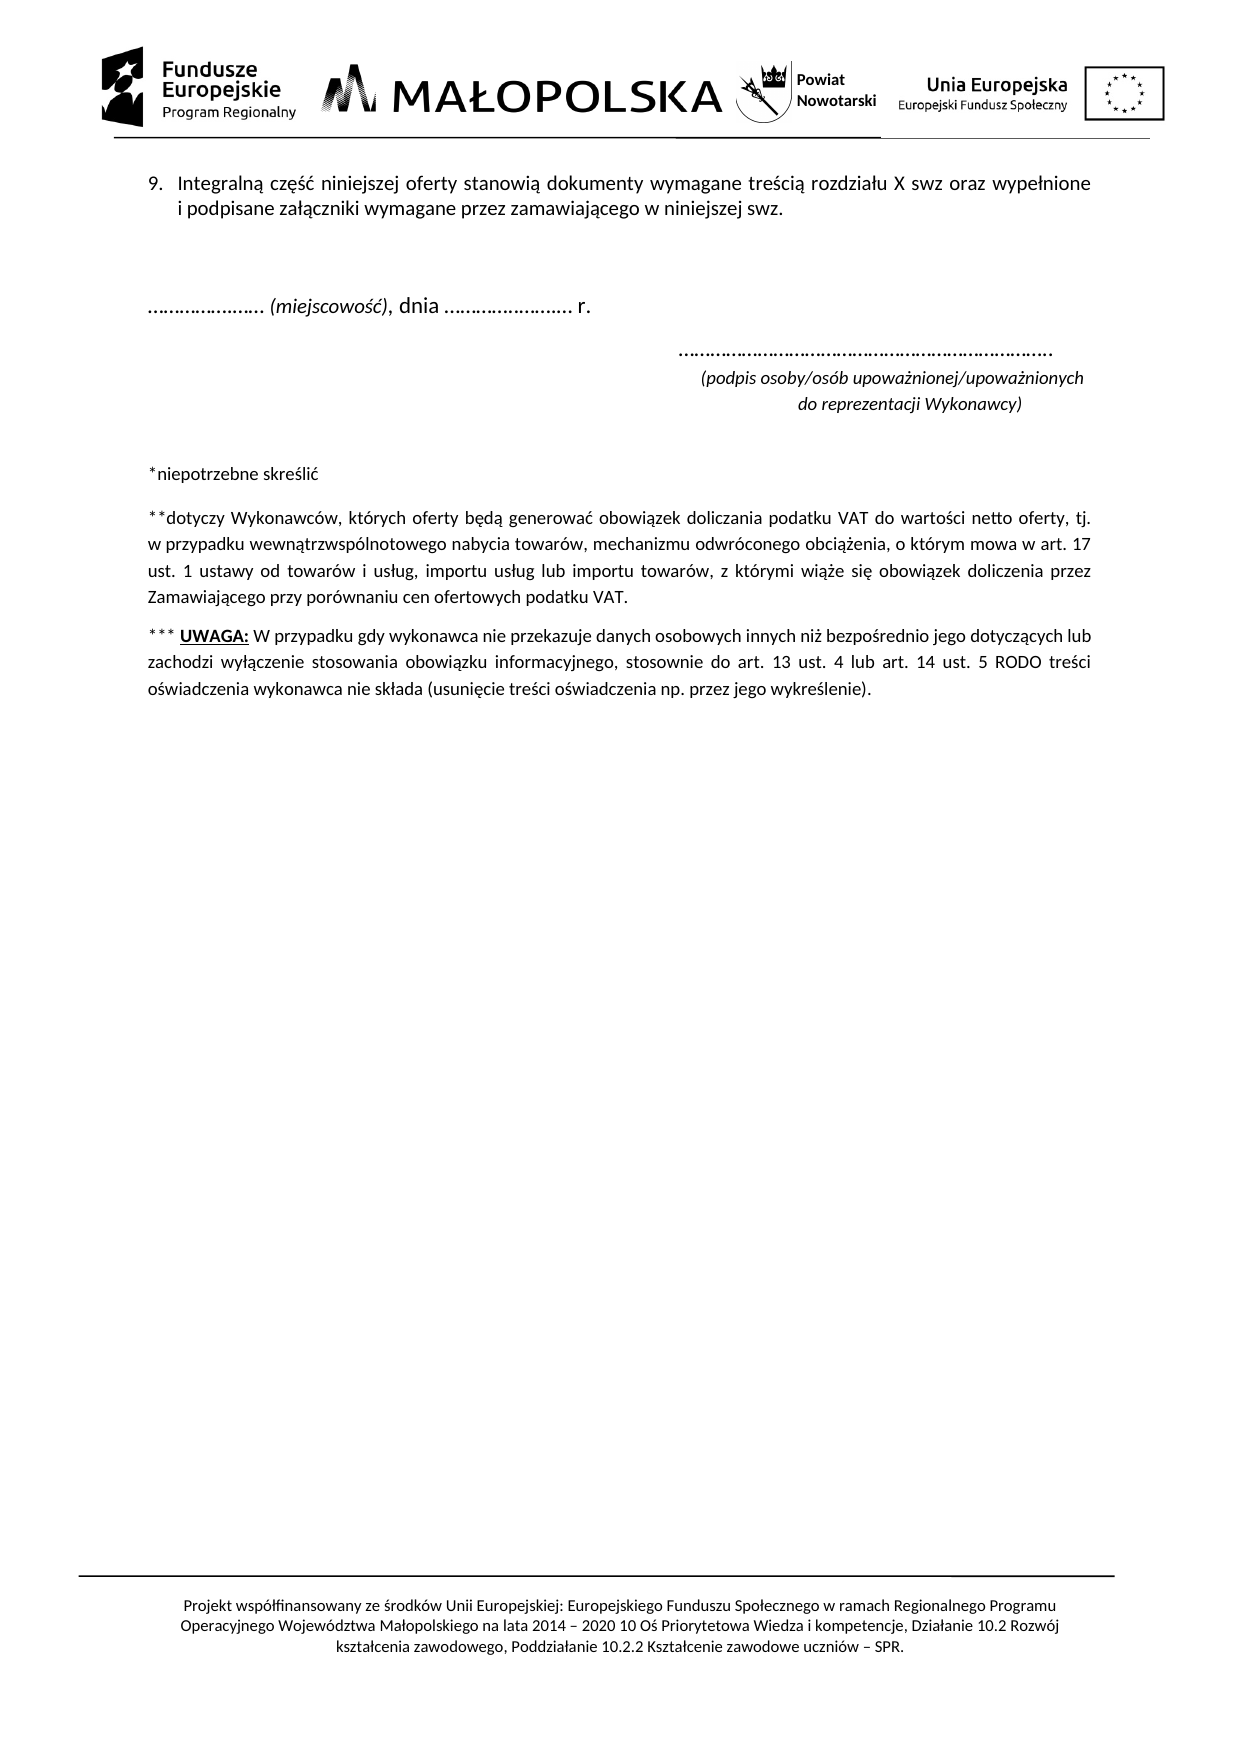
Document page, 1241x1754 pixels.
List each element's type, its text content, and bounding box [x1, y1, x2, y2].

text (podpis osoby/osób upoważnionej/upoważnionych [148, 366, 1093, 389]
text **dotyczy Wykonawców, których oferty będą generować obowiązek doliczania podatku VAT do wartości netto oferty, tj. w przypadku wewnątrzwspólnotowego nabycia towarów, mechanizmu odwróconego obciążenia, o którym mowa w art. 17 ust. 1 ustawy od towarów i usług, importu usług lub importu towarów, z którymi wiąże się obowiązek doliczenia przez Zamawiającego przy porównaniu cen ofertowych podatku VAT. [148, 506, 1093, 608]
text *** UWAGA: W przypadku gdy wykonawca nie przekazuje danych osobowych innych niż bezpośrednio jego dotyczących lub zachodzi wyłączenie stosowania obowiązku informacyjnego, stosownie do art. 13 ust. 4 lub art. 14 ust. 5 RODO treści oświadczenia wykonawca nie składa (usunięcie treści oświadczenia np. przez jego wykreślenie). [148, 624, 1093, 699]
list Integralną część niniejszej oferty stanowią dokumenty wymagane treścią rozdziału X swz oraz wypełnione i podpisane załączniki wymagane przez zamawiającego w niniejszej swz. [148, 170, 1093, 221]
text do reprezentacji Wykonawcy) [148, 392, 1093, 415]
picture [81, 26, 729, 147]
text *niepotrzebne skreślić [148, 462, 1093, 485]
text …………………………………………………………….. [148, 334, 1093, 362]
text …………….…… (miejscowość), dnia …………..…….… r. [148, 292, 1093, 320]
picture [881, 48, 1182, 138]
